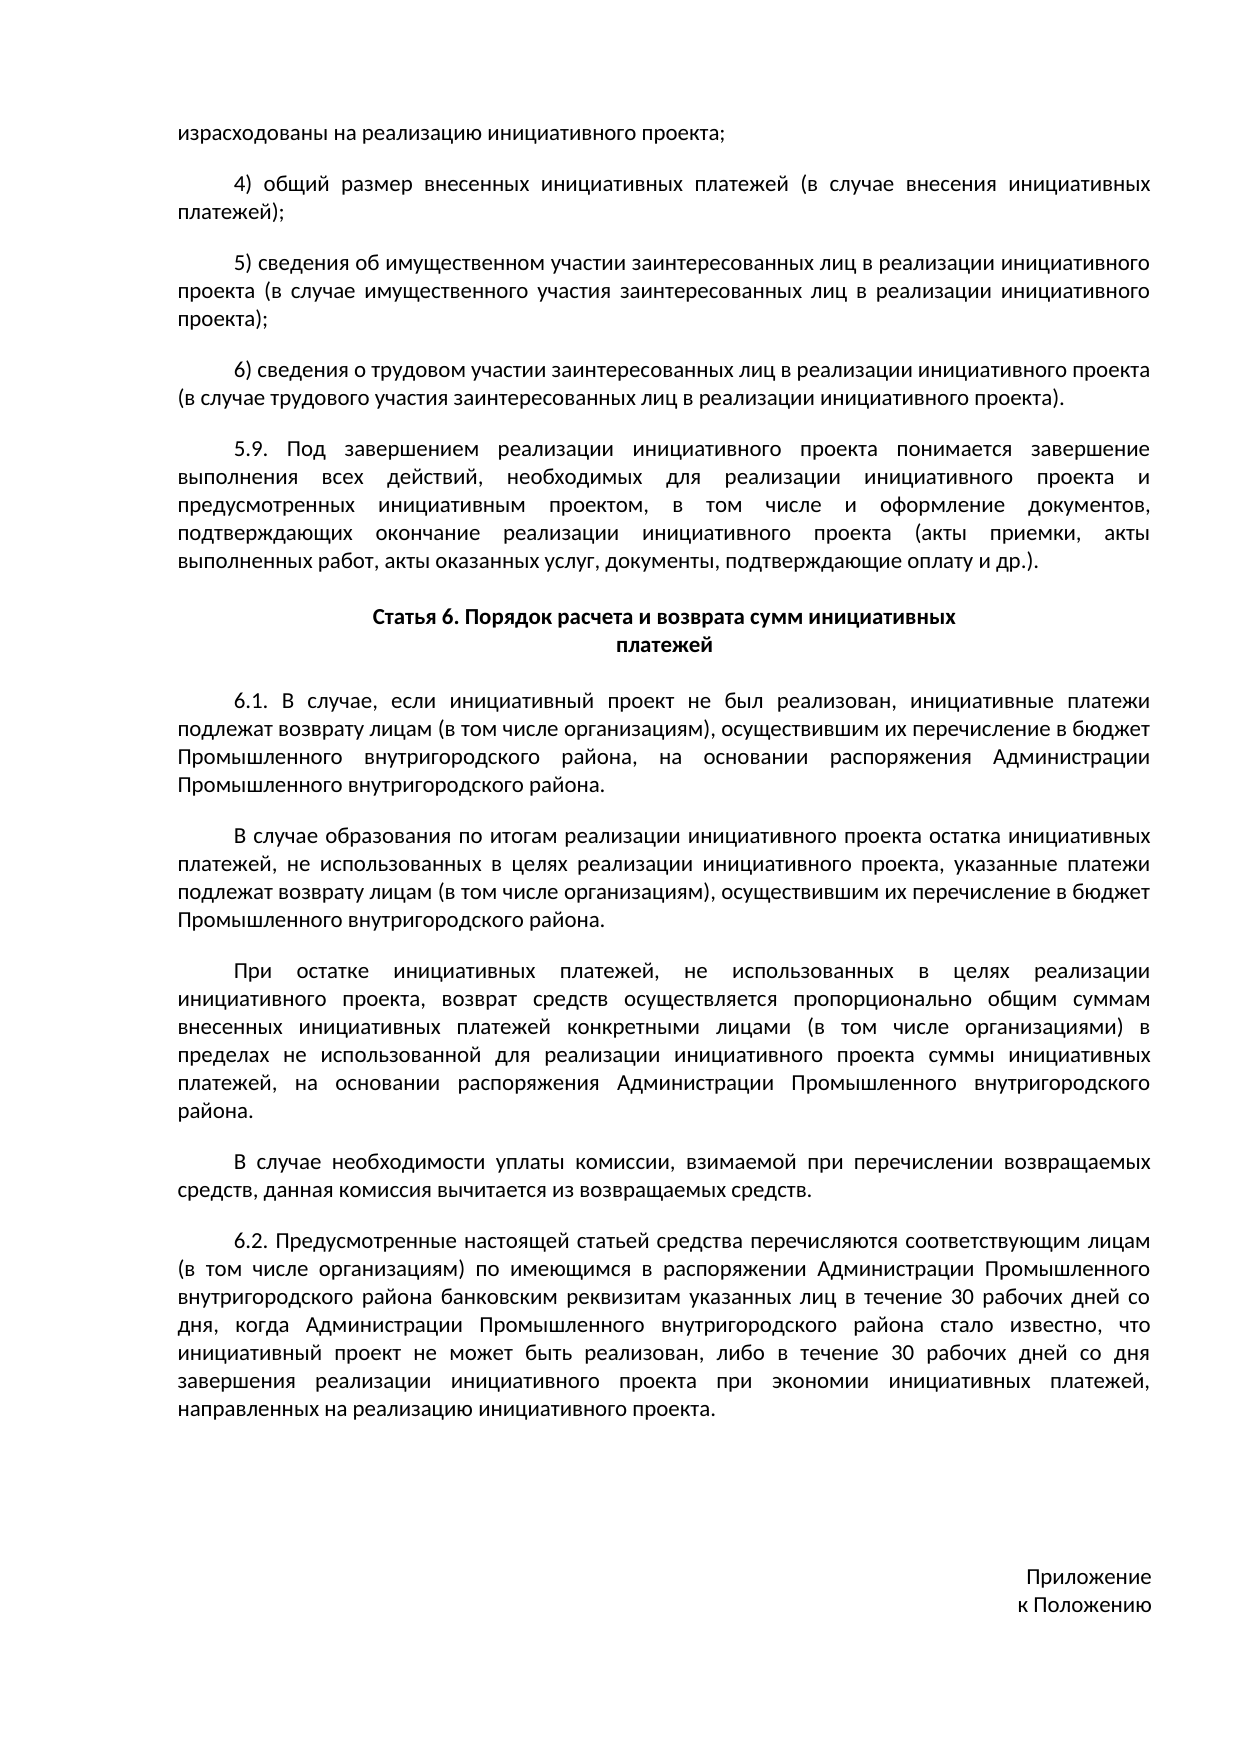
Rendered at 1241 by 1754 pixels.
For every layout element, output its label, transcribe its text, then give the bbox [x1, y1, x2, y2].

text При остатке инициативных платежей, не использованных в целях реализации инициативного проекта, возврат средств осуществляется пропорционально общим суммам внесенных инициативных платежей конкретными лицами (в том числе организациями) в пределах не использованной для реализации инициативного проекта суммы инициативных платежей, на основании распоряжения Администрации Промышленного внутригородского района. [177, 956, 1152, 1124]
text В случае необходимости уплаты комиссии, взимаемой при перечислении возвращаемых средств, данная комиссия вычитается из возвращаемых средств. [177, 1147, 1152, 1203]
text В случае образования по итогам реализации инициативного проекта остатка инициативных платежей, не использованных в целях реализации инициативного проекта, указанные платежи подлежат возврату лицам (в том числе организациям), осуществившим их перечисление в бюджет Промышленного внутригородского района. [177, 821, 1152, 933]
text 4) общий размер внесенных инициативных платежей (в случае внесения инициативных платежей); [177, 169, 1152, 225]
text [177, 118, 1152, 146]
text 6.1. В случае, если инициативный проект не был реализован, инициативные платежи подлежат возврату лицам (в том числе организациям), осуществившим их перечисление в бюджет Промышленного внутригородского района, на основании распоряжения Администрации Промышленного внутригородского района. [177, 686, 1152, 798]
text 5) сведения об имущественном участии заинтересованных лиц в реализации инициативного проекта (в случае имущественного участия заинтересованных лиц в реализации инициативного проекта); [177, 248, 1152, 332]
text 6) сведения о трудовом участии заинтересованных лиц в реализации инициативного проекта (в случае трудового участия заинтересованных лиц в реализации инициативного проекта). [177, 355, 1152, 411]
text 6.2. Предусмотренные настоящей статьей средства перечисляются соответствующим лицам (в том числе организациям) по имеющимся в распоряжении Администрации Промышленного внутригородского района банковским реквизитам указанных лиц в течение 30 рабочих дней со дня, когда Администрации Промышленного внутригородского района стало известно, что инициативный проект не может быть реализован, либо в течение 30 рабочих дней со дня завершения реализации инициативного проекта при экономии инициативных платежей, направленных на реализацию инициативного проекта. [177, 1226, 1152, 1422]
title платежей [177, 630, 1152, 658]
text Приложение [177, 1562, 1152, 1590]
text к Положению [177, 1590, 1152, 1618]
title Статья 6. Порядок расчета и возврата сумм инициативных [177, 602, 1152, 630]
text 5.9. Под завершением реализации инициативного проекта понимается завершение выполнения всех действий, необходимых для реализации инициативного проекта и предусмотренных инициативным проектом, в том числе и оформление документов, подтверждающих окончание реализации инициативного проекта (акты приемки, акты выполненных работ, акты оказанных услуг, документы, подтверждающие оплату и др.). [177, 434, 1152, 574]
